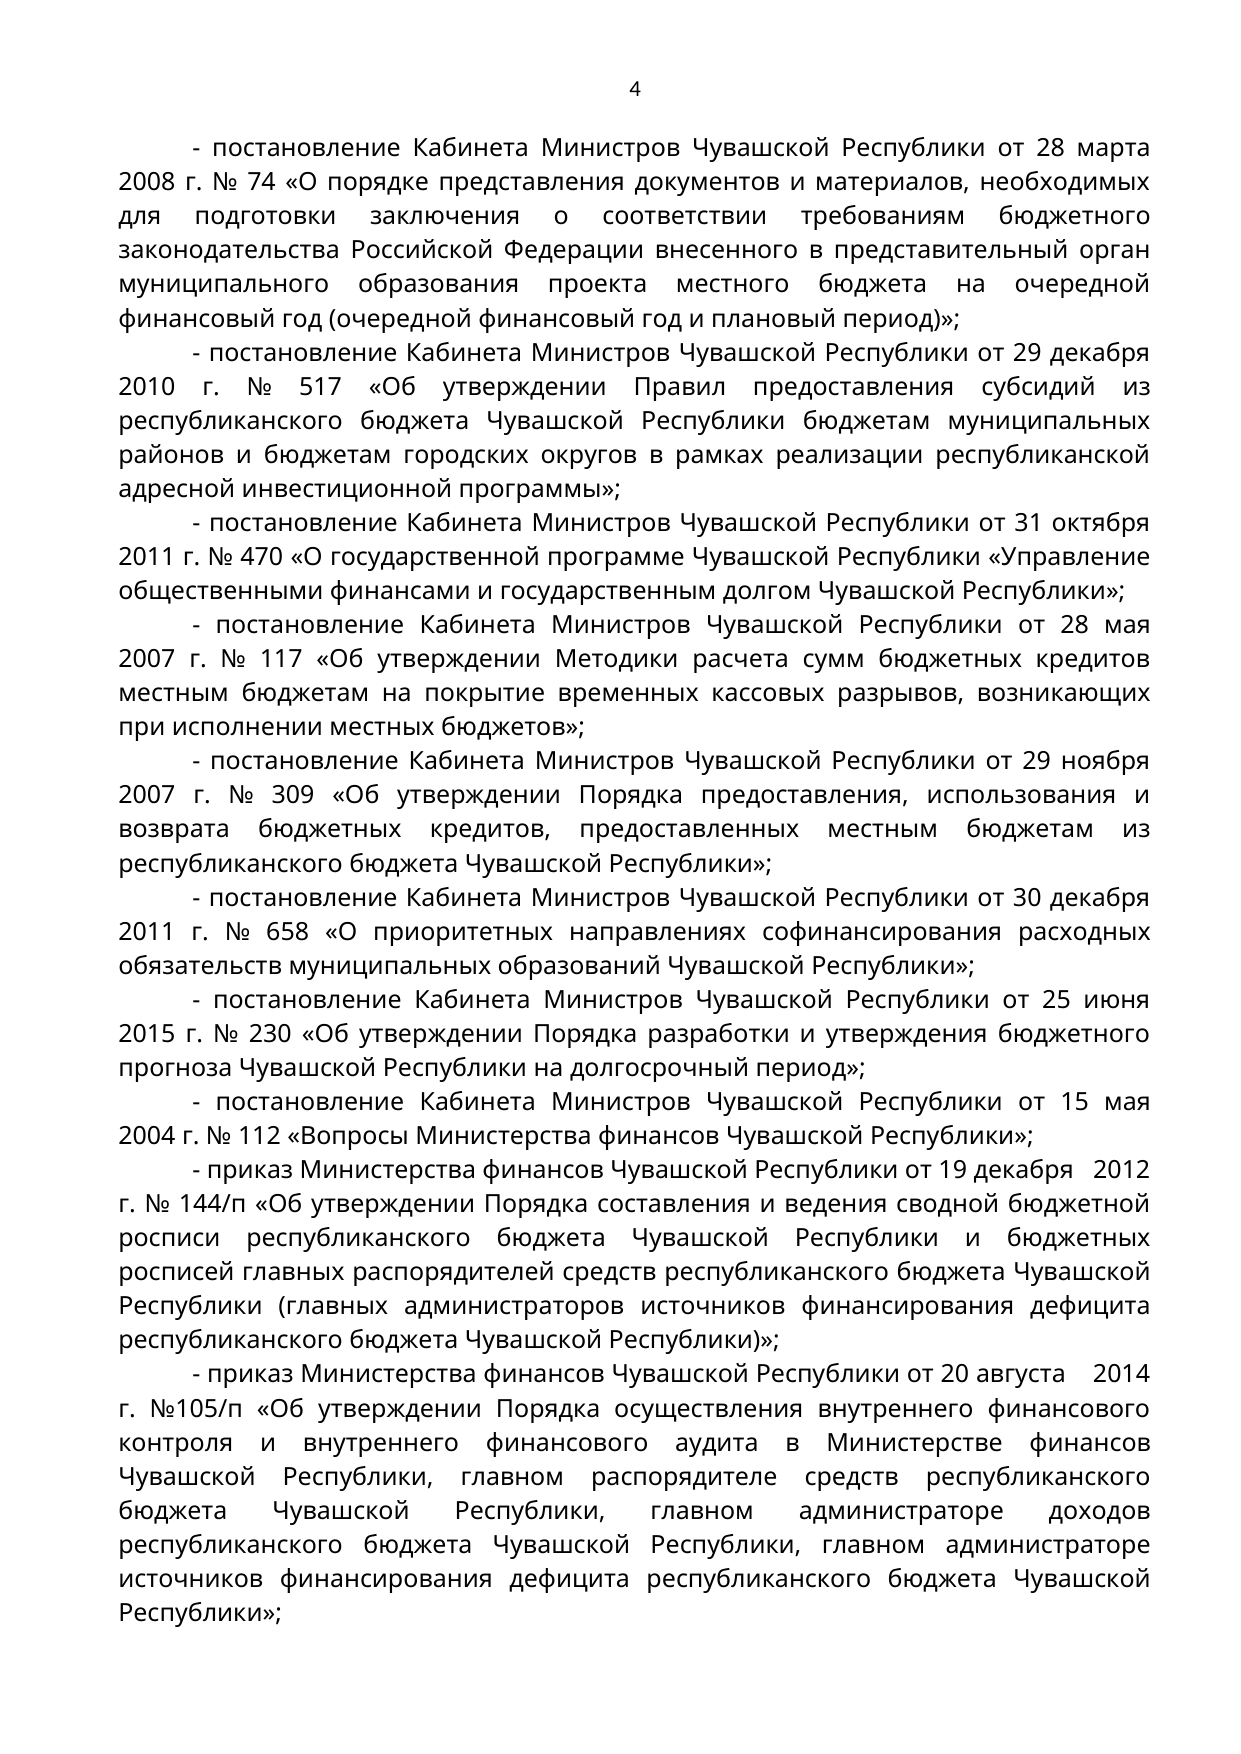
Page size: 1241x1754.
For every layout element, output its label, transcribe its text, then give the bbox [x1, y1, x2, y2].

text - приказ Министерства финансов Чувашской Республики от 20 августа 2014 г. №105/п «Об утверждении Порядка осуществления внутреннего финансового контроля и внутреннего финансового аудита в Министерстве финансов Чувашской Республики, главном распорядителе средств республиканского бюджета Чувашской Республики, главном администраторе доходов республиканского бюджета Чувашской Республики, главном администраторе источников финансирования дефицита республиканского бюджета Чувашской Республики»; [118, 1356, 1152, 1629]
text - постановление Кабинета Министров Чувашской Республики от 15 мая 2004 г. № 112 «Вопросы Министерства финансов Чувашской Республики»; [118, 1084, 1152, 1152]
text - постановление Кабинета Министров Чувашской Республики от 28 мая 2007 г. № 117 «Об утверждении Методики расчета сумм бюджетных кредитов местным бюджетам на покрытие временных кассовых разрывов, возникающих при исполнении местных бюджетов»; [118, 607, 1152, 743]
text - постановление Кабинета Министров Чувашской Республики от 29 ноября 2007 г. № 309 «Об утверждении Порядка предоставления, использования и возврата бюджетных кредитов, предоставленных местным бюджетам из республиканского бюджета Чувашской Республики»; [118, 743, 1152, 879]
text - постановление Кабинета Министров Чувашской Республики от 30 декабря 2011 г. № 658 «О приоритетных направлениях софинансирования расходных обязательств муниципальных образований Чувашской Республики»; [118, 879, 1152, 981]
text - приказ Министерства финансов Чувашской Республики от 19 декабря 2012 г. № 144/п «Об утверждении Порядка составления и ведения сводной бюджетной росписи республиканского бюджета Чувашской Республики и бюджетных росписей главных распорядителей средств республиканского бюджета Чувашской Республики (главных администраторов источников финансирования дефицита республиканского бюджета Чувашской Республики)»; [118, 1152, 1152, 1356]
text - постановление Кабинета Министров Чувашской Республики от 28 марта 2008 г. № 74 «О порядке представления документов и материалов, необходимых для подготовки заключения о соответствии требованиям бюджетного законодательства Российской Федерации внесенного в представительный орган муниципального образования проекта местного бюджета на очередной финансовый год (очередной финансовый год и плановый период)»; [118, 130, 1152, 334]
text - постановление Кабинета Министров Чувашской Республики от 31 октября 2011 г. № 470 «О государственной программе Чувашской Республики «Управление общественными финансами и государственным долгом Чувашской Республики»; [118, 504, 1152, 607]
text - постановление Кабинета Министров Чувашской Республики от 29 декабря 2010 г. № 517 «Об утверждении Правил предоставления субсидий из республиканского бюджета Чувашской Республики бюджетам муниципальных районов и бюджетам городских округов в рамках реализации республиканской адресной инвестиционной программы»; [118, 334, 1152, 504]
text - постановление Кабинета Министров Чувашской Республики от 25 июня 2015 г. № 230 «Об утверждении Порядка разработки и утверждения бюджетного прогноза Чувашской Республики на долгосрочный период»; [118, 981, 1152, 1084]
